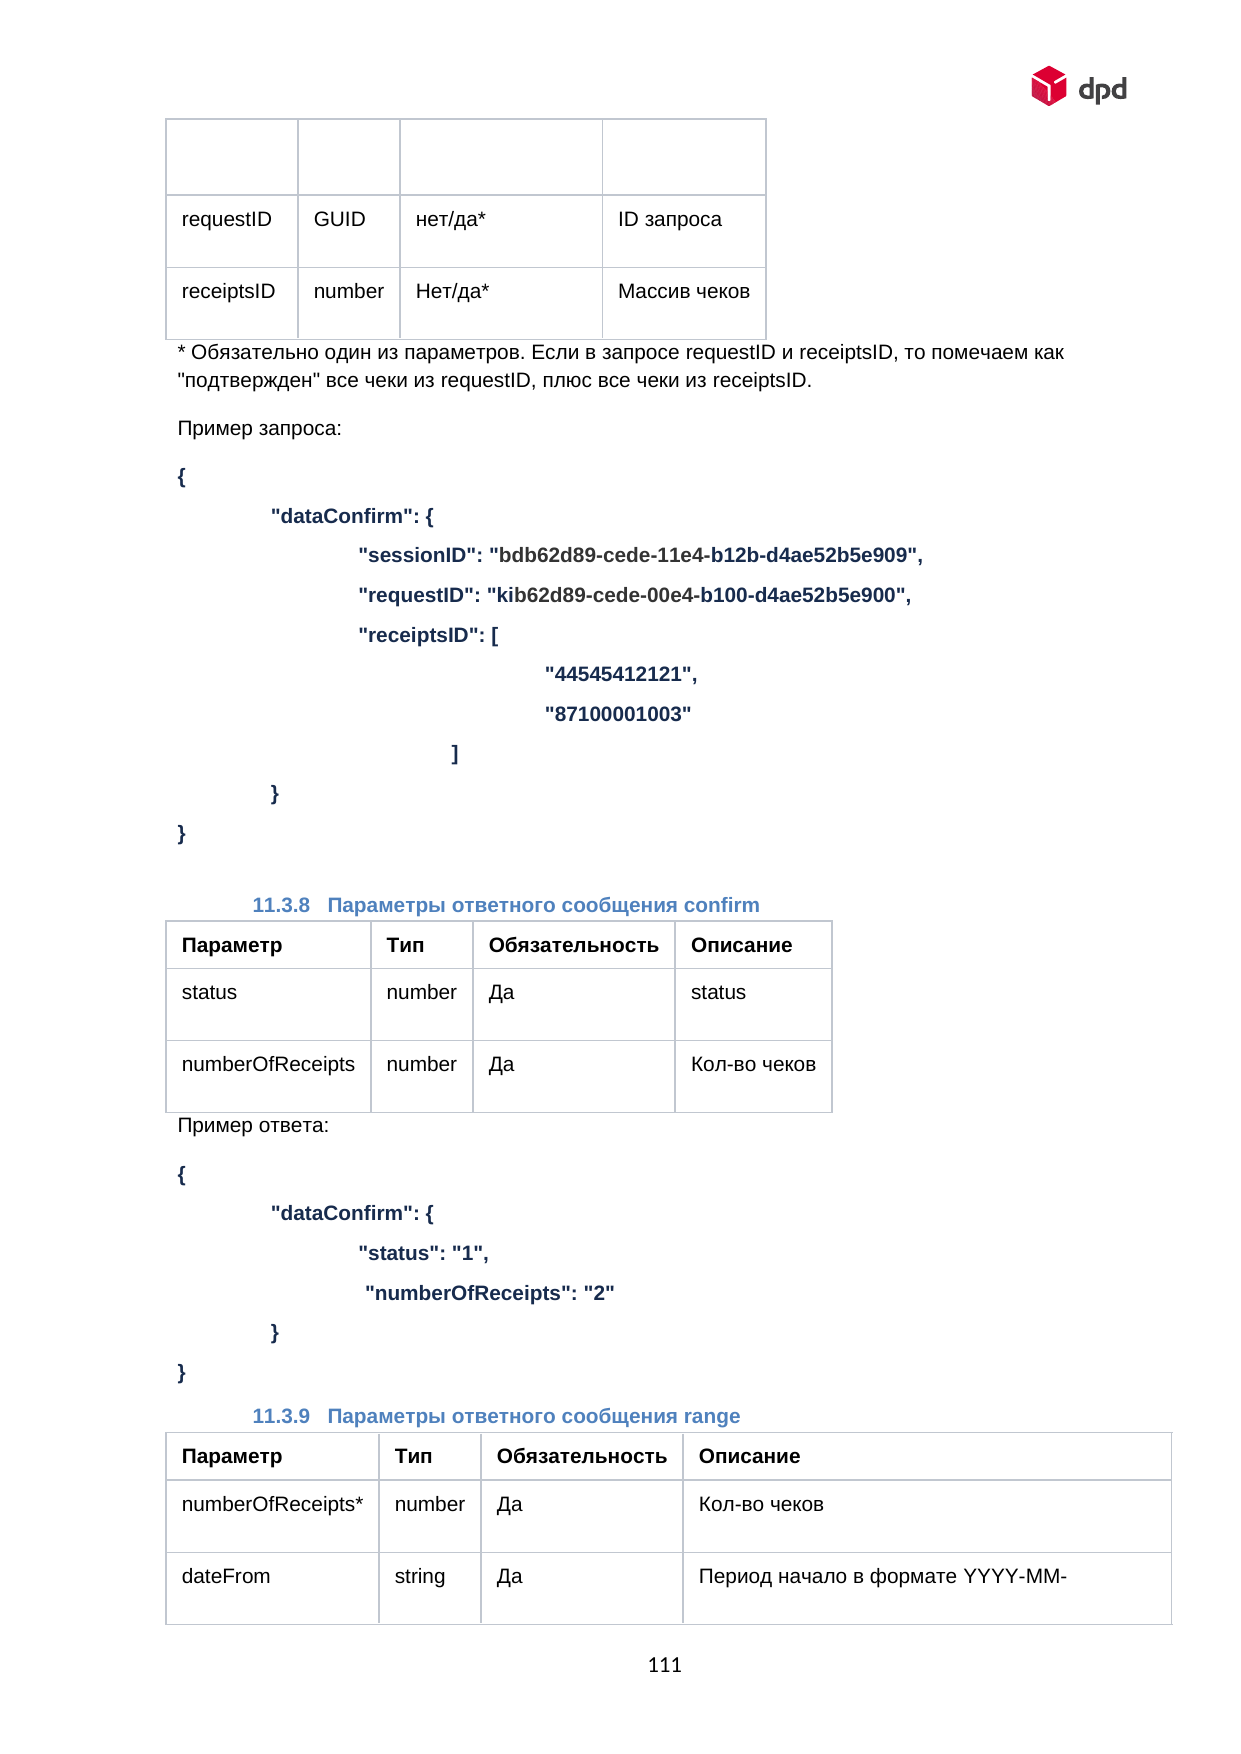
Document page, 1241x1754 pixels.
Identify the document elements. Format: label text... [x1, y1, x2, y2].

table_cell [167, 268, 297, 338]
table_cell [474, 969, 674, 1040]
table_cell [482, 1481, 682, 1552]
text } [177, 1320, 1152, 1344]
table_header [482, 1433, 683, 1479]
text "requestID": "kib62d89-cede-00e4-b100-d4ae52b5e900", [177, 583, 1152, 607]
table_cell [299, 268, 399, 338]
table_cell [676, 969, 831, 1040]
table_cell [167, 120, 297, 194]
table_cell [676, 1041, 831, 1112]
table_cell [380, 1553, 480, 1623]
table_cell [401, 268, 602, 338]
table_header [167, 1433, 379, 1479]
text "dataConfirm": { [177, 504, 1152, 528]
text "receiptsID": [ [177, 622, 1152, 646]
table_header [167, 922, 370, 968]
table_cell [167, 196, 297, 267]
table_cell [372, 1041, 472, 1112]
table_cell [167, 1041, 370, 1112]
text Пример ответа: [177, 1113, 1152, 1137]
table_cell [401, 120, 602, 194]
text { [177, 1162, 1152, 1186]
text Пример запроса: [177, 416, 1152, 440]
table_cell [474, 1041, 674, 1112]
text * Обязательно один из параметров. Если в запросе requestID и receiptsID, то помечаем как "подтвержден" все чеки из requestID, плюс все чеки из receiptsID. [177, 340, 1152, 391]
text ] [177, 741, 1152, 765]
text } [177, 820, 1152, 844]
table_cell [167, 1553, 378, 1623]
text "sessionID": "bdb62d89-cede-11e4-b12b-d4ae52b5e909", [177, 543, 1152, 567]
subtitle Параметры ответного сообщения confirm [252, 893, 1152, 917]
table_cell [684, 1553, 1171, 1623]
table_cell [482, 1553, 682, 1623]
text "numberOfReceipts": "2" [365, 1280, 1152, 1304]
text } [177, 781, 1152, 805]
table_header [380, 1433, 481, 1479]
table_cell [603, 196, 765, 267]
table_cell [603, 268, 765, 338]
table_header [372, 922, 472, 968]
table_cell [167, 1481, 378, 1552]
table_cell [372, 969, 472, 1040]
text "87100001003" [177, 702, 1152, 726]
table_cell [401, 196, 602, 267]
subtitle Параметры ответного сообщения range [252, 1404, 1152, 1428]
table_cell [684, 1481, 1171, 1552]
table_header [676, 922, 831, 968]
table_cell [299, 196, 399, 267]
text "dataConfirm": { [177, 1201, 1152, 1225]
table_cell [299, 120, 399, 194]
text } [177, 1359, 1152, 1383]
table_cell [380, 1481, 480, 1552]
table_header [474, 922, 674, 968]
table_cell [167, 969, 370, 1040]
text "status": "1", [177, 1241, 1152, 1265]
text { [177, 464, 1152, 488]
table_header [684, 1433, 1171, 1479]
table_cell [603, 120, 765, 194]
text "44545412121", [177, 662, 1152, 686]
